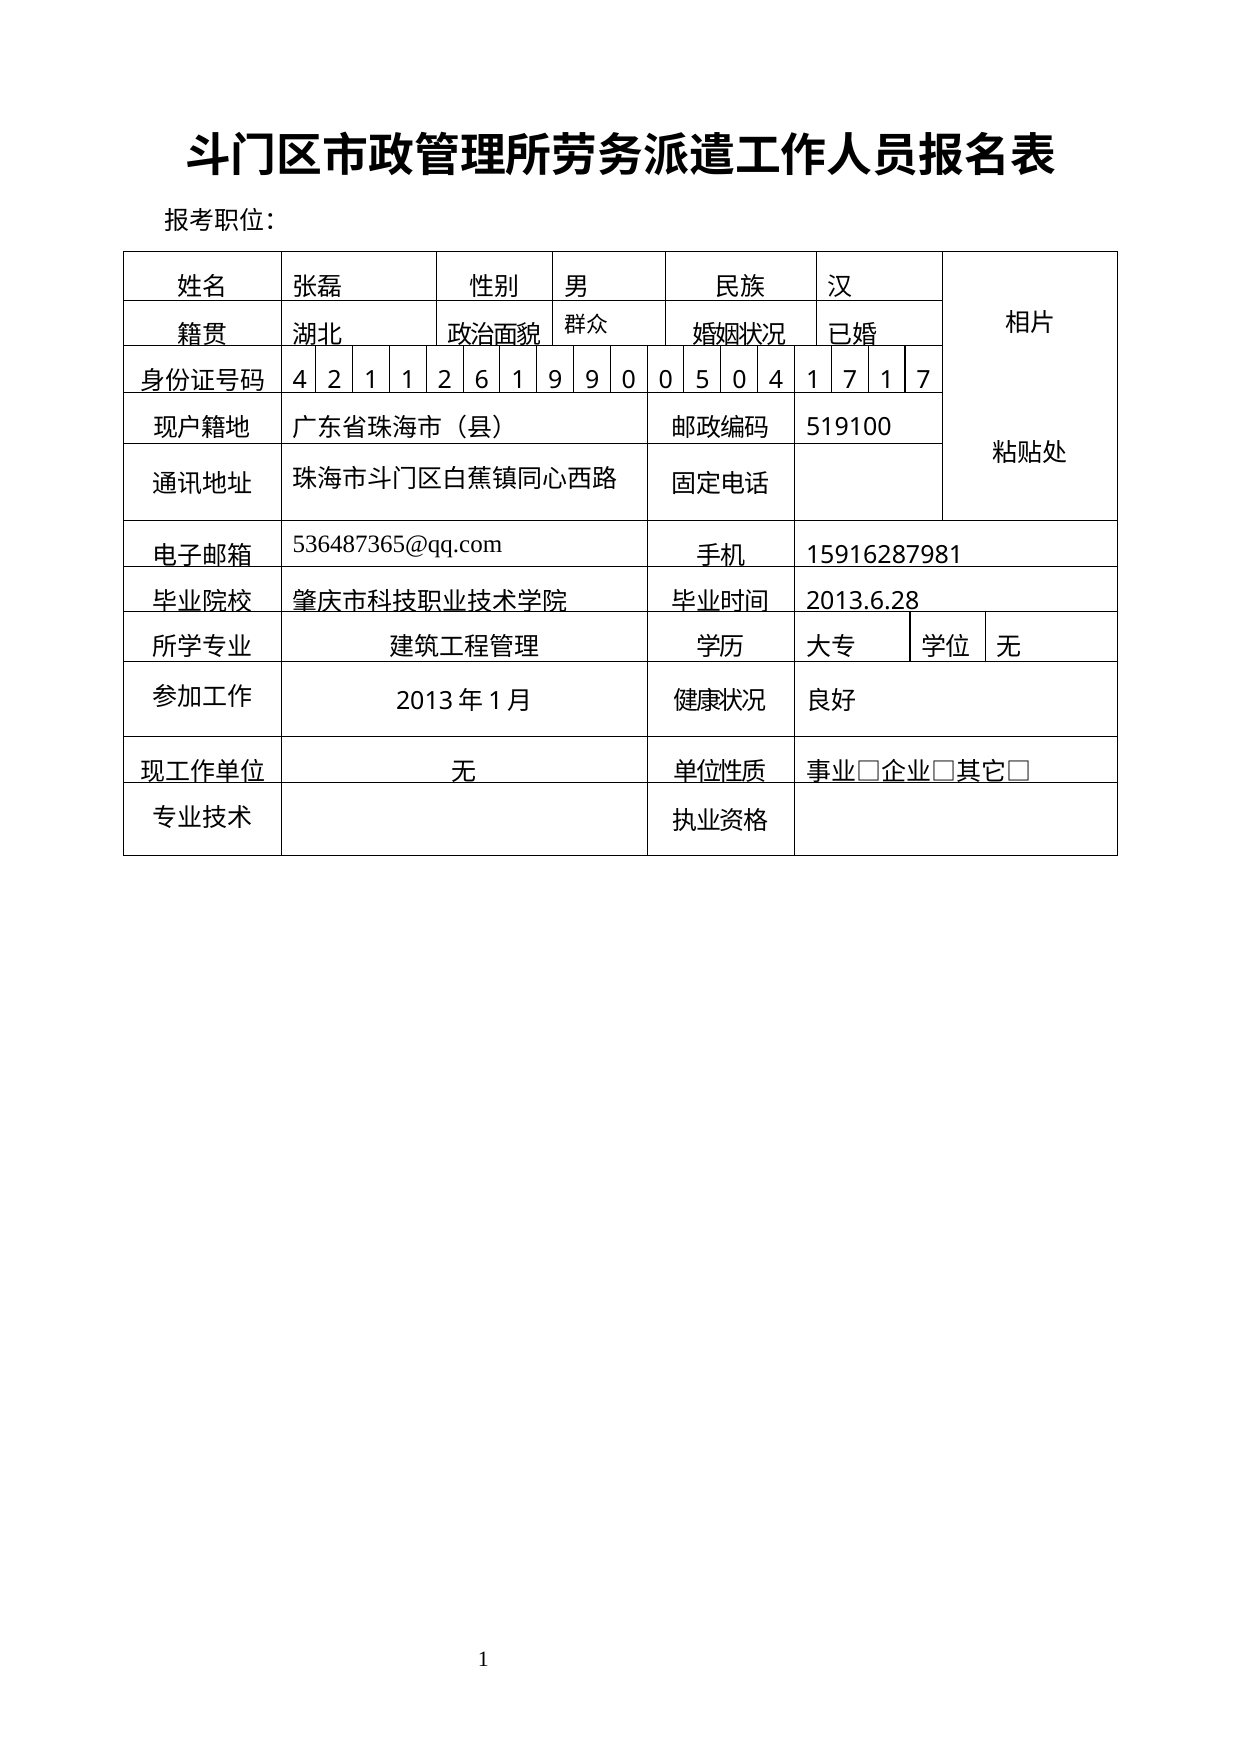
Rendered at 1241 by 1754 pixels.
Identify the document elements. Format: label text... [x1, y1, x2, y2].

table_cell 1 [869, 346, 904, 392]
table_cell 536487365@qq.com [282, 521, 647, 566]
table_cell 已婚 [817, 301, 942, 345]
table_cell 参加工作 时间 [124, 662, 281, 736]
table_cell 1 [353, 346, 389, 392]
table_cell [795, 444, 942, 520]
table_cell 手机 [648, 521, 794, 566]
table_header 相片 粘贴处 [943, 252, 1117, 520]
table_cell 0 [648, 346, 683, 392]
table_cell 健康状况 [648, 662, 794, 736]
table_cell 建筑工程管理 [282, 612, 647, 661]
table_header 男 [553, 252, 665, 299]
table_cell 9 [537, 346, 573, 392]
table_cell 0 [721, 346, 757, 392]
table_cell 学历 [648, 612, 794, 661]
table_cell 2013.6.28 [795, 567, 1117, 611]
table_cell 519100 [795, 393, 942, 443]
table_cell 6 [464, 346, 499, 392]
table_cell [282, 783, 647, 855]
table_cell 15916287981 [795, 521, 1117, 566]
table_cell 1 [390, 346, 426, 392]
table_header 民族 [666, 252, 816, 299]
table_cell [795, 783, 1117, 855]
table_cell 婚姻状况 [666, 301, 816, 345]
text 报考职位： [164, 193, 1076, 239]
table_cell 0 [611, 346, 647, 392]
table_cell 4 [758, 346, 794, 392]
table_cell 2 [316, 346, 352, 392]
table_cell 邮政编码 [648, 393, 794, 443]
table_header 性别 [437, 252, 552, 299]
table_header 汉 [817, 252, 942, 299]
table_cell 群众 [553, 301, 665, 345]
table_cell 身份证号码 [124, 346, 281, 392]
table_cell 7 [832, 346, 868, 392]
table_cell 4 [282, 346, 315, 392]
table_cell 2 [427, 346, 463, 392]
table_cell 政治面貌 [437, 301, 552, 345]
table_cell 学位 [911, 612, 985, 661]
table_cell 执业资格 [648, 783, 794, 855]
table_cell 9 [574, 346, 610, 392]
table_cell 专业技术 职称 [124, 783, 281, 855]
table_cell 所学专业 [124, 612, 281, 661]
table_cell 2013年1月 [282, 662, 647, 736]
table_header 张磊 [282, 252, 436, 299]
table_cell 通讯地址 [124, 444, 281, 520]
table_cell 电子邮箱 [124, 521, 281, 566]
table_cell 毕业时间 [648, 567, 794, 611]
text 斗门区市政管理所劳务派遣工作人员报名表 [164, 134, 1076, 180]
table_cell 7 [906, 346, 942, 392]
table_cell 无 [282, 737, 647, 782]
table_cell 湖北 [282, 301, 436, 345]
table_cell 良好 [795, 662, 1117, 736]
table_cell 无 [986, 612, 1117, 661]
table_header 姓名 [124, 252, 281, 299]
table_cell 现户籍地 [124, 393, 281, 443]
table_cell 籍贯 [124, 301, 281, 345]
table_cell 事业□企业□其它□ [795, 737, 1117, 782]
table_cell 1 [795, 346, 831, 392]
table_cell 肇庆市科技职业技术学院 [282, 567, 647, 611]
table_cell 1 [500, 346, 536, 392]
table_cell 现工作单位 [124, 737, 281, 782]
table_cell 大专 [795, 612, 909, 661]
table_cell 固定电话 [648, 444, 794, 520]
table_cell 毕业院校 [124, 567, 281, 611]
table_cell 珠海市斗门区白蕉镇同心西路三巷64号702房 [282, 444, 647, 520]
table_cell 5 [684, 346, 720, 392]
table_cell 单位性质 [648, 737, 794, 782]
table_cell 广东省珠海市（县） [282, 393, 647, 443]
